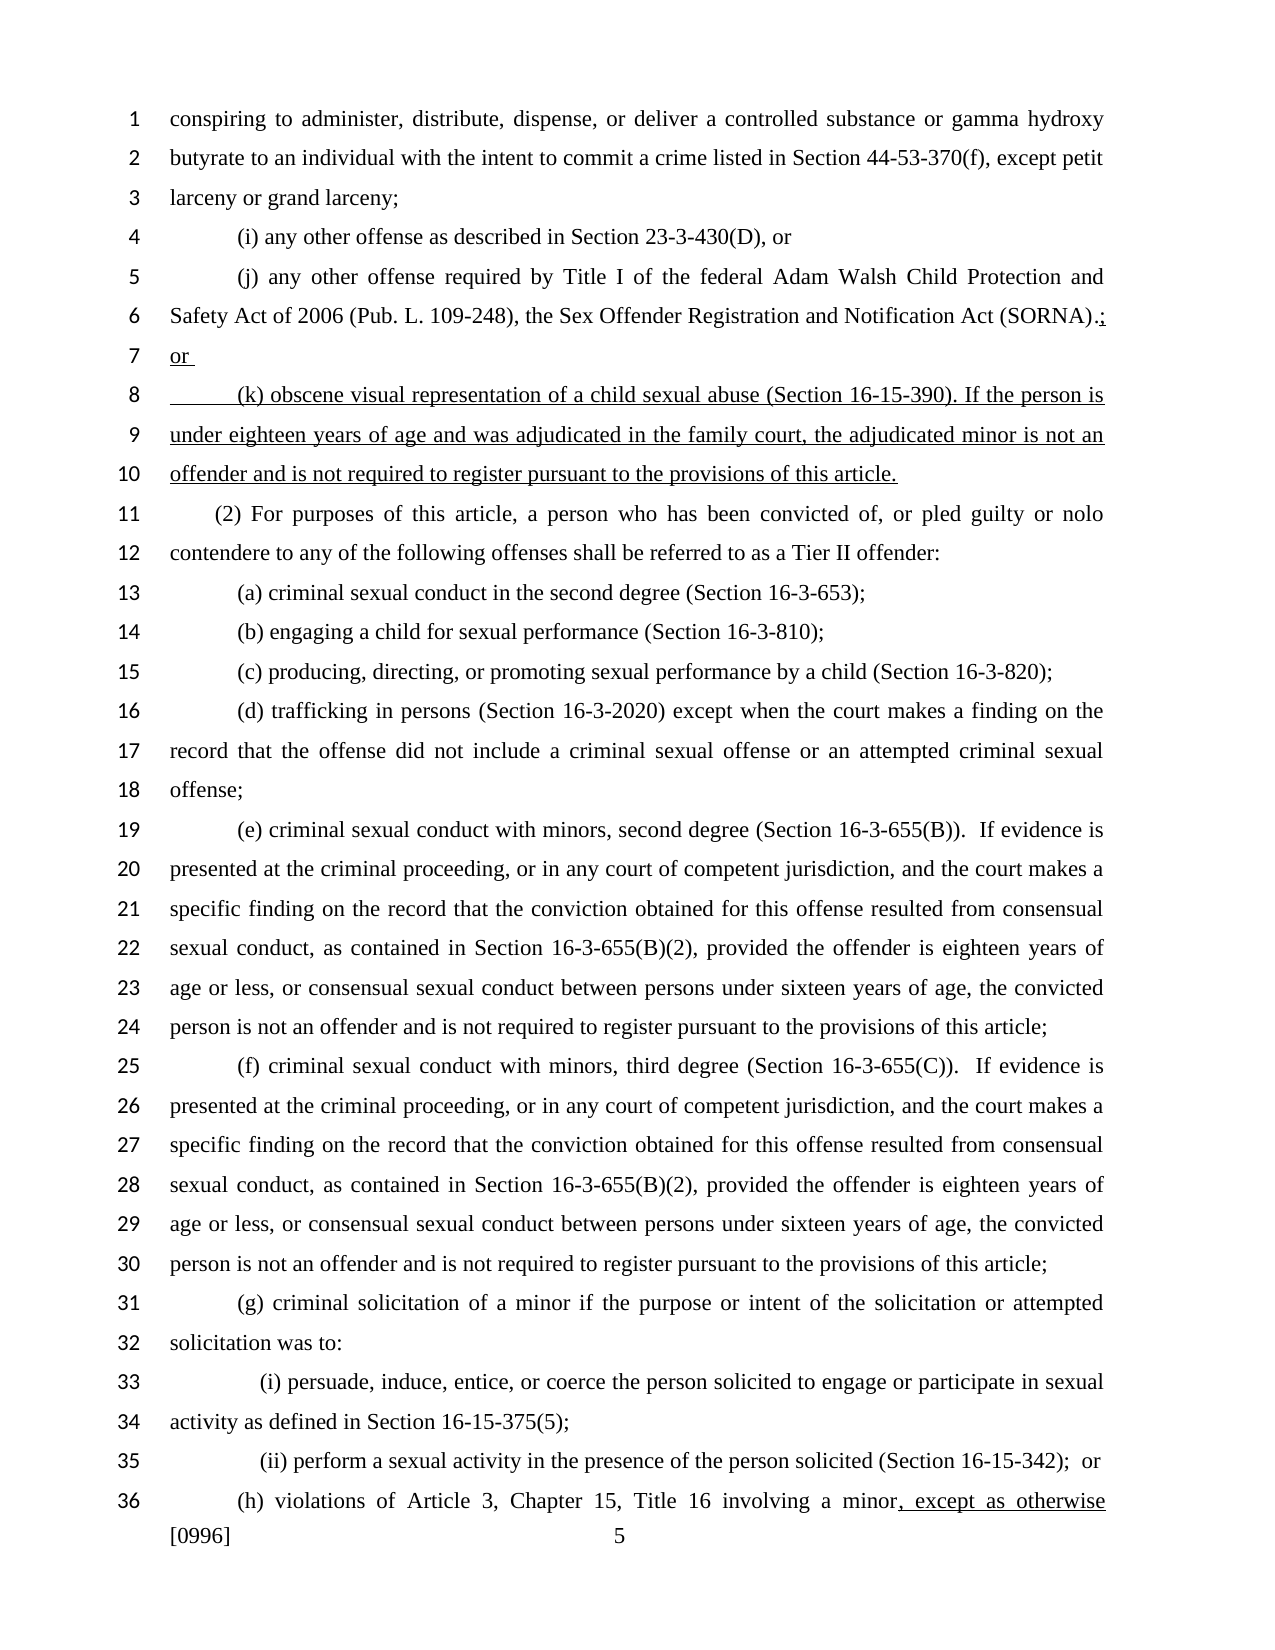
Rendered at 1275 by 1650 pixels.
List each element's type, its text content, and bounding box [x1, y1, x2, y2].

text (j) any other offense required by Title I of the federal Adam Walsh Child Protection and Safety Act of 2006 (Pub. L. 109-248), the Sex Offender Registration and Notification Act (SORNA).; or [169, 263, 1106, 368]
text (e) criminal sexual conduct with minors, second degree (Section 16-3-655(B)). If evidence is presented at the criminal proceeding, or in any court of competent jurisdiction, and the court makes a specific finding on the record that the conviction obtained for this offense resulted from consensual sexual conduct, as contained in Section 16-3-655(B)(2), provided the offender is eighteen years of age or less, or consensual sexual conduct between persons under sixteen years of age, the convicted person is not an offender and is not required to register pursuant to the provisions of this article; [169, 816, 1106, 1039]
text (g) criminal solicitation of a minor if the purpose or intent of the solicitation or attempted solicitation was to: [169, 1289, 1106, 1355]
text (c) producing, directing, or promoting sexual performance by a child (Section 16-3-820); [169, 658, 1106, 684]
text (f) criminal sexual conduct with minors, third degree (Section 16-3-655(C)). If evidence is presented at the criminal proceeding, or in any court of competent jurisdiction, and the court makes a specific finding on the record that the conviction obtained for this offense resulted from consensual sexual conduct, as contained in Section 16-3-655(B)(2), provided the offender is eighteen years of age or less, or consensual sexual conduct between persons under sixteen years of age, the convicted person is not an offender and is not required to register pursuant to the provisions of this article; [169, 1052, 1106, 1276]
text (i) any other offense as described in Section 23-3-430(D), or [169, 223, 1106, 250]
text (i) persuade, induce, entice, or coerce the person solicited to engage or participate in sexual activity as defined in Section 16-15-375(5); [169, 1368, 1106, 1434]
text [169, 105, 1106, 210]
text (2) For purposes of this article, a person who has been convicted of, or pled guilty or nolo contendere to any of the following offenses shall be referred to as a Tier II offender: [169, 500, 1106, 566]
text (ii) perform a sexual activity in the presence of the person solicited (Section 16-15-342); or [169, 1447, 1106, 1474]
text (k) obscene visual representation of a child sexual abuse (Section 16-15-390). If the person is under eighteen years of age and was adjudicated in the family court, the adjudicated minor is not an offender and is not required to register pursuant to the provisions of this article. [169, 381, 1106, 487]
text (b) engaging a child for sexual performance (Section 16-3-810); [169, 618, 1106, 644]
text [169, 1487, 1106, 1513]
text (a) criminal sexual conduct in the second degree (Section 16-3-653); [169, 579, 1106, 605]
text (d) trafficking in persons (Section 16-3-2020) except when the court makes a finding on the record that the offense did not include a criminal sexual offense or an attempted criminal sexual offense; [169, 697, 1106, 802]
